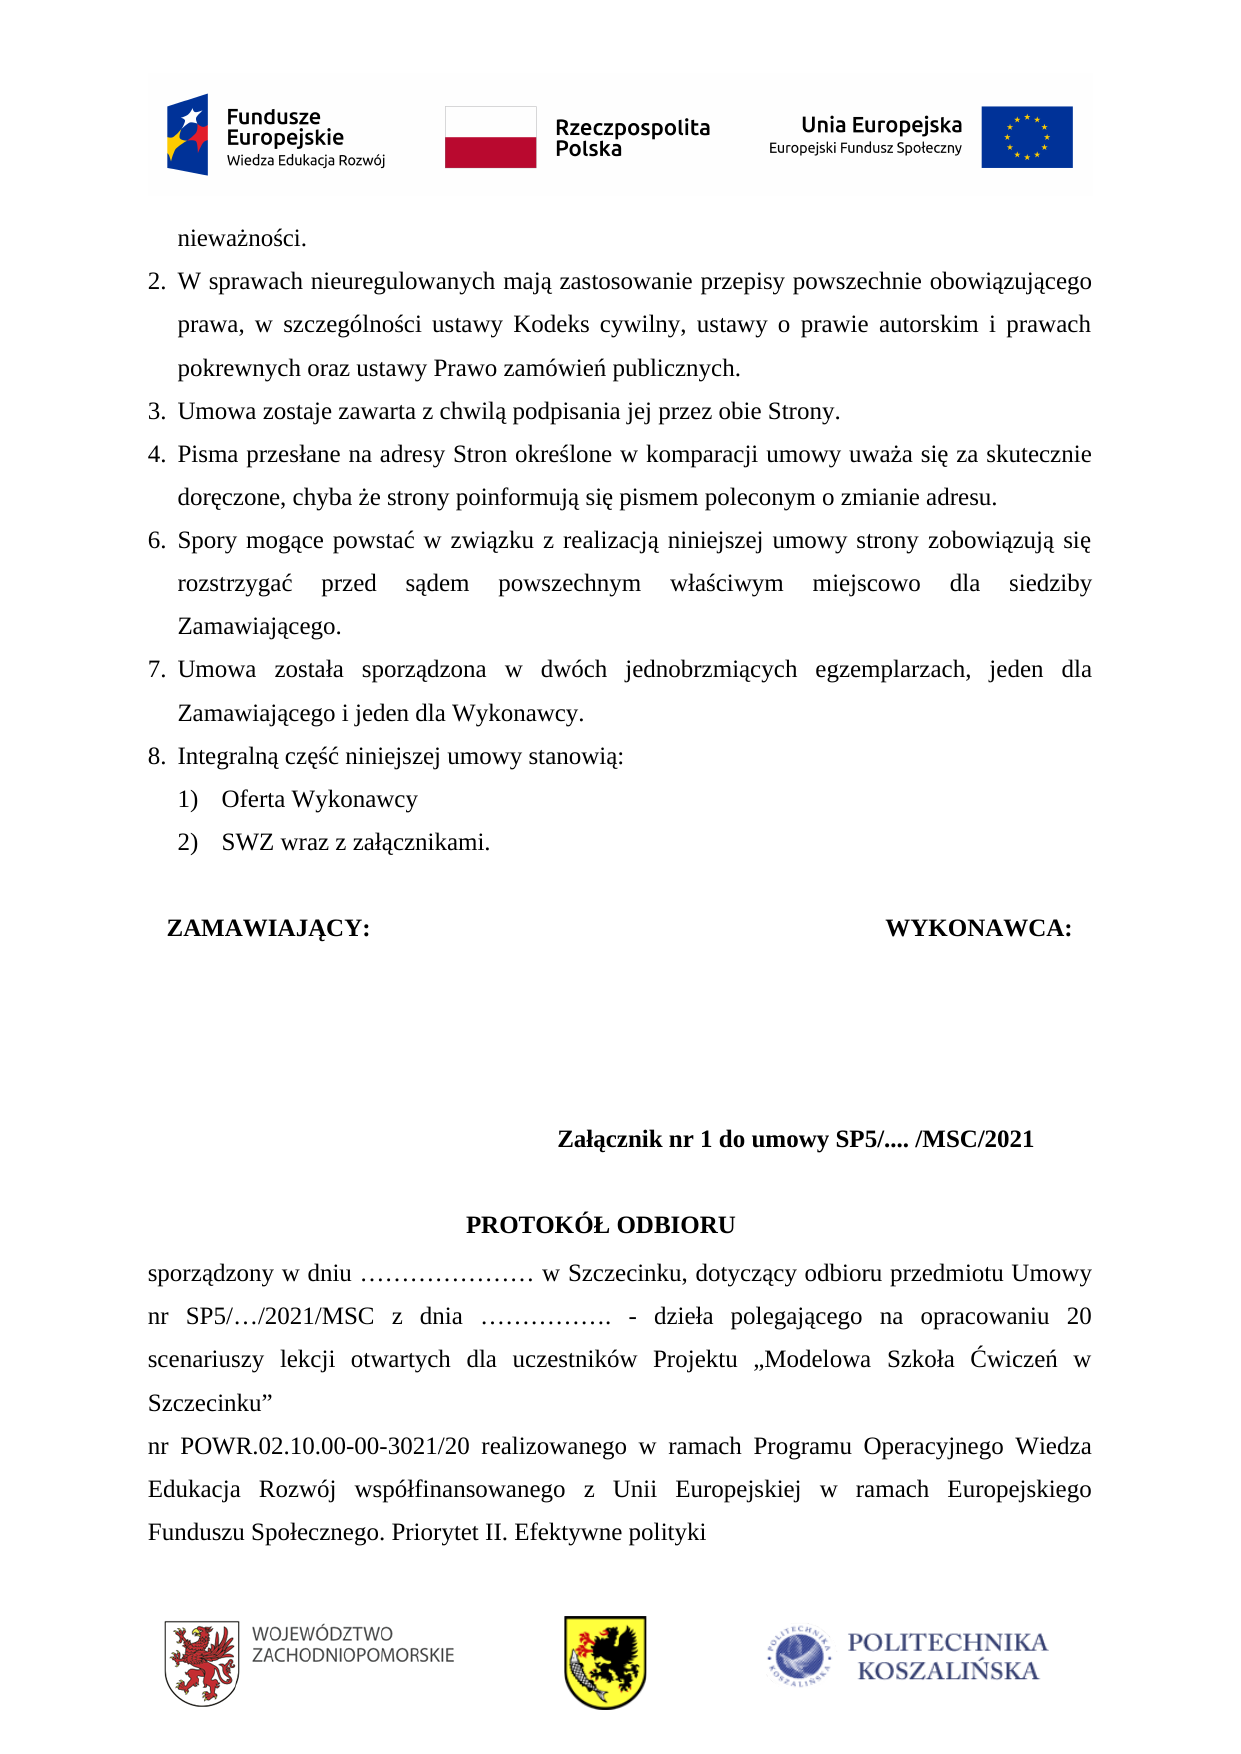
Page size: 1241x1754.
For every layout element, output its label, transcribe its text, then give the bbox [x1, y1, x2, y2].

picture [162, 1615, 455, 1710]
text ZAMAWIAJĄCY: WYKONAWCA: [148, 913, 1093, 942]
text 1. Wszelkie zmiany do niniejszej umowy wymagają aneksu w formie pisemnej, pod rygorem nieważności. [148, 223, 1093, 252]
picture [753, 1620, 1052, 1689]
text 2) SWZ wraz z załącznikami. [177, 827, 1093, 856]
text 6. Spory mogące powstać w związku z realizacją niniejszej umowy strony zobowiązują się rozstrzygać przed sądem powszechnym właściwym miejscowo dla siedziby Zamawiającego. [148, 525, 1093, 640]
text 4. Pisma przesłane na adresy Stron określone w komparacji umowy uważa się za skutecznie doręczone, chyba że strony poinformują się pismem poleconym o zmianie adresu. [148, 439, 1093, 511]
text 7. Umowa została sporządzona w dwóch jednobrzmiących egzemplarzach, jeden dla Zamawiającego i jeden dla Wykonawcy. [148, 654, 1093, 726]
text Załącznik nr 1 do umowy SP5/.... /MSC/2021 [557, 1124, 1078, 1153]
text 2. W sprawach nieuregulowanych mają zastosowanie przepisy powszechnie obowiązującego prawa, w szczególności ustawy Kodeks cywilny, ustawy o prawie autorskim i prawach pokrewnych oraz ustawy Prawo zamówień publicznych. [148, 266, 1093, 381]
text sporządzony w dniu ………………… w Szczecinku, dotyczący odbioru przedmiotu Umowy nr SP5/…/2021/MSC z dnia ……………. - dzieła polegającego na opracowaniu 20 scenariuszy lekcji otwartych dla uczestników Projektu „Modelowa Szkoła Ćwiczeń w Szczecinku” nr POWR.02.10.00-00-3021/20 realizowanego w ramach Programu Operacyjnego Wiedza Edukacja Rozwój współfinansowanego z Unii Europejskiej w ramach Europejskiego Funduszu Społecznego. Priorytet II. Efektywne polityki [148, 1258, 1093, 1546]
text PROTOKÓŁ ODBIORU [409, 1210, 1078, 1239]
picture [564, 1616, 647, 1710]
text 8. Integralną część niniejszej umowy stanowią: [148, 741, 1093, 769]
picture [147, 73, 1093, 196]
text 3. Umowa zostaje zawarta z chwilą podpisania jej przez obie Strony. [148, 396, 1093, 424]
text 1) Oferta Wykonawcy [177, 784, 1093, 813]
